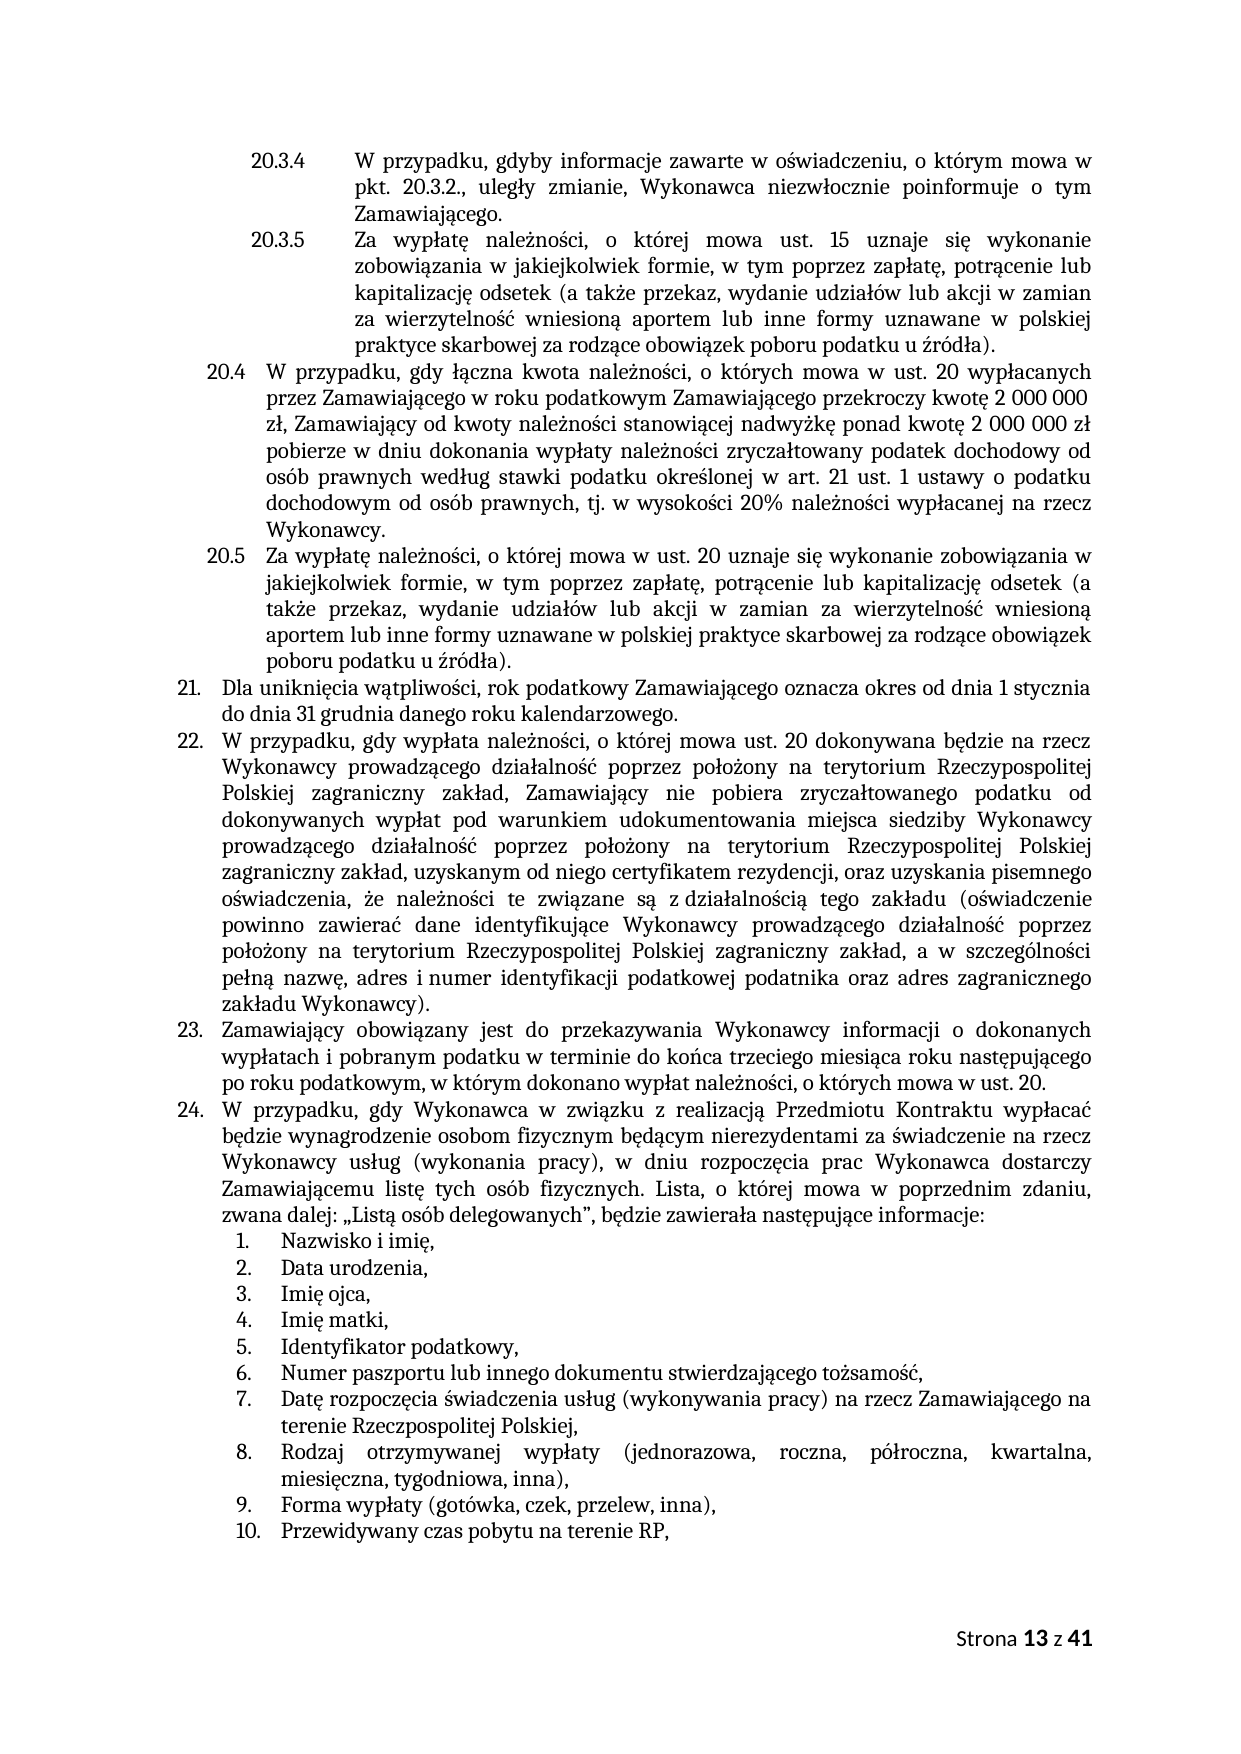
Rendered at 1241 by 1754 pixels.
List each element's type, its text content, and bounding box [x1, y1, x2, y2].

text 20.5 Za wypłatę należności, o której mowa w ust. 20 uznaje się wykonanie zobowiązania w jakiejkolwiek formie, w tym poprzez zapłatę, potrącenie lub kapitalizację odsetek (a także przekaz, wydanie udziałów lub akcji w zamian za wierzytelność wniesioną aportem lub inne formy uznawane w polskiej praktyce skarbowej za rodzące obowiązek poboru podatku u źródła). [207, 543, 1093, 675]
list Data urodzenia, [236, 1254, 1093, 1281]
list Imię ojca, [236, 1281, 1093, 1307]
list Rodzaj otrzymywanej wypłaty (jednorazowa, roczna, półroczna, kwartalna, miesięczna, tygodniowa, inna), [236, 1439, 1093, 1492]
list Imię matki, [236, 1307, 1093, 1333]
list Przewidywany czas pobytu na terenie RP, [236, 1518, 1093, 1544]
list Datę rozpoczęcia świadczenia usług (wykonywania pracy) na rzecz Zamawiającego na terenie Rzeczpospolitej Polskiej, [236, 1386, 1093, 1439]
text 22. W przypadku, gdy wypłata należności, o której mowa ust. 20 dokonywana będzie na rzecz Wykonawcy prowadzącego działalność poprzez położony na terytorium Rzeczypospolitej Polskiej zagraniczny zakład, Zamawiający nie pobiera zryczałtowanego podatku od dokonywanych wypłat pod warunkiem udokumentowania miejsca siedziby Wykonawcy prowadzącego działalność poprzez położony na terytorium Rzeczypospolitej Polskiej zagraniczny zakład, uzyskanym od niego certyfikatem rezydencji, oraz uzyskania pisemnego oświadczenia, że należności te związane są z działalnością tego zakładu (oświadczenie powinno zawierać dane identyfikujące Wykonawcy prowadzącego działalność poprzez położony na terytorium Rzeczypospolitej Polskiej zagraniczny zakład, a w szczególności pełną nazwę, adres i numer identyfikacji podatkowej podatnika oraz adres zagranicznego zakładu Wykonawcy). [177, 727, 1093, 1017]
text 20.4 W przypadku, gdy łączna kwota należności, o których mowa w ust. 20 wypłacanych przez Zamawiającego w roku podatkowym Zamawiającego przekroczy kwotę 2 000 000 zł, Zamawiający od kwoty należności stanowiącej nadwyżkę ponad kwotę 2 000 000 zł pobierze w dniu dokonania wypłaty należności zryczałtowany podatek dochodowy od osób prawnych według stawki podatku określonej w art. 21 ust. 1 ustawy o podatku dochodowym od osób prawnych, tj. w wysokości 20% należności wypłacanej na rzecz Wykonawcy. [207, 358, 1093, 543]
text 21. Dla uniknięcia wątpliwości, rok podatkowy Zamawiającego oznacza okres od dnia 1 stycznia do dnia 31 grudnia danego roku kalendarzowego. [177, 675, 1093, 727]
list Numer paszportu lub innego dokumentu stwierdzającego tożsamość, [236, 1360, 1093, 1386]
list Nazwisko i imię, [236, 1228, 1093, 1254]
text 24. W przypadku, gdy Wykonawca w związku z realizacją Przedmiotu Kontraktu wypłacać będzie wynagrodzenie osobom fizycznym będącym nierezydentami za świadczenie na rzecz Wykonawcy usług (wykonania pracy), w dniu rozpoczęcia prac Wykonawca dostarczy Zamawiającemu listę tych osób fizycznych. Lista, o której mowa w poprzednim zdaniu, zwana dalej: „Listą osób delegowanych”, będzie zawierała następujące informacje: [177, 1096, 1093, 1228]
text 20.3.5 Za wypłatę należności, o której mowa ust. 15 uznaje się wykonanie zobowiązania w jakiejkolwiek formie, w tym poprzez zapłatę, potrącenie lub kapitalizację odsetek (a także przekaz, wydanie udziałów lub akcji w zamian za wierzytelność wniesioną aportem lub inne formy uznawane w polskiej praktyce skarbowej za rodzące obowiązek poboru podatku u źródła). [251, 227, 1093, 358]
text 20.3.4 W przypadku, gdyby informacje zawarte w oświadczeniu, o którym mowa w pkt. 20.3.2., uległy zmianie, Wykonawca niezwłocznie poinformuje o tym Zamawiającego. [251, 148, 1093, 227]
list Forma wypłaty (gotówka, czek, przelew, inna), [236, 1492, 1093, 1518]
text 23. Zamawiający obowiązany jest do przekazywania Wykonawcy informacji o dokonanych wypłatach i pobranym podatku w terminie do końca trzeciego miesiąca roku następującego po roku podatkowym, w którym dokonano wypłat należności, o których mowa w ust. 20. [177, 1017, 1093, 1096]
list Identyfikator podatkowy, [236, 1333, 1093, 1360]
